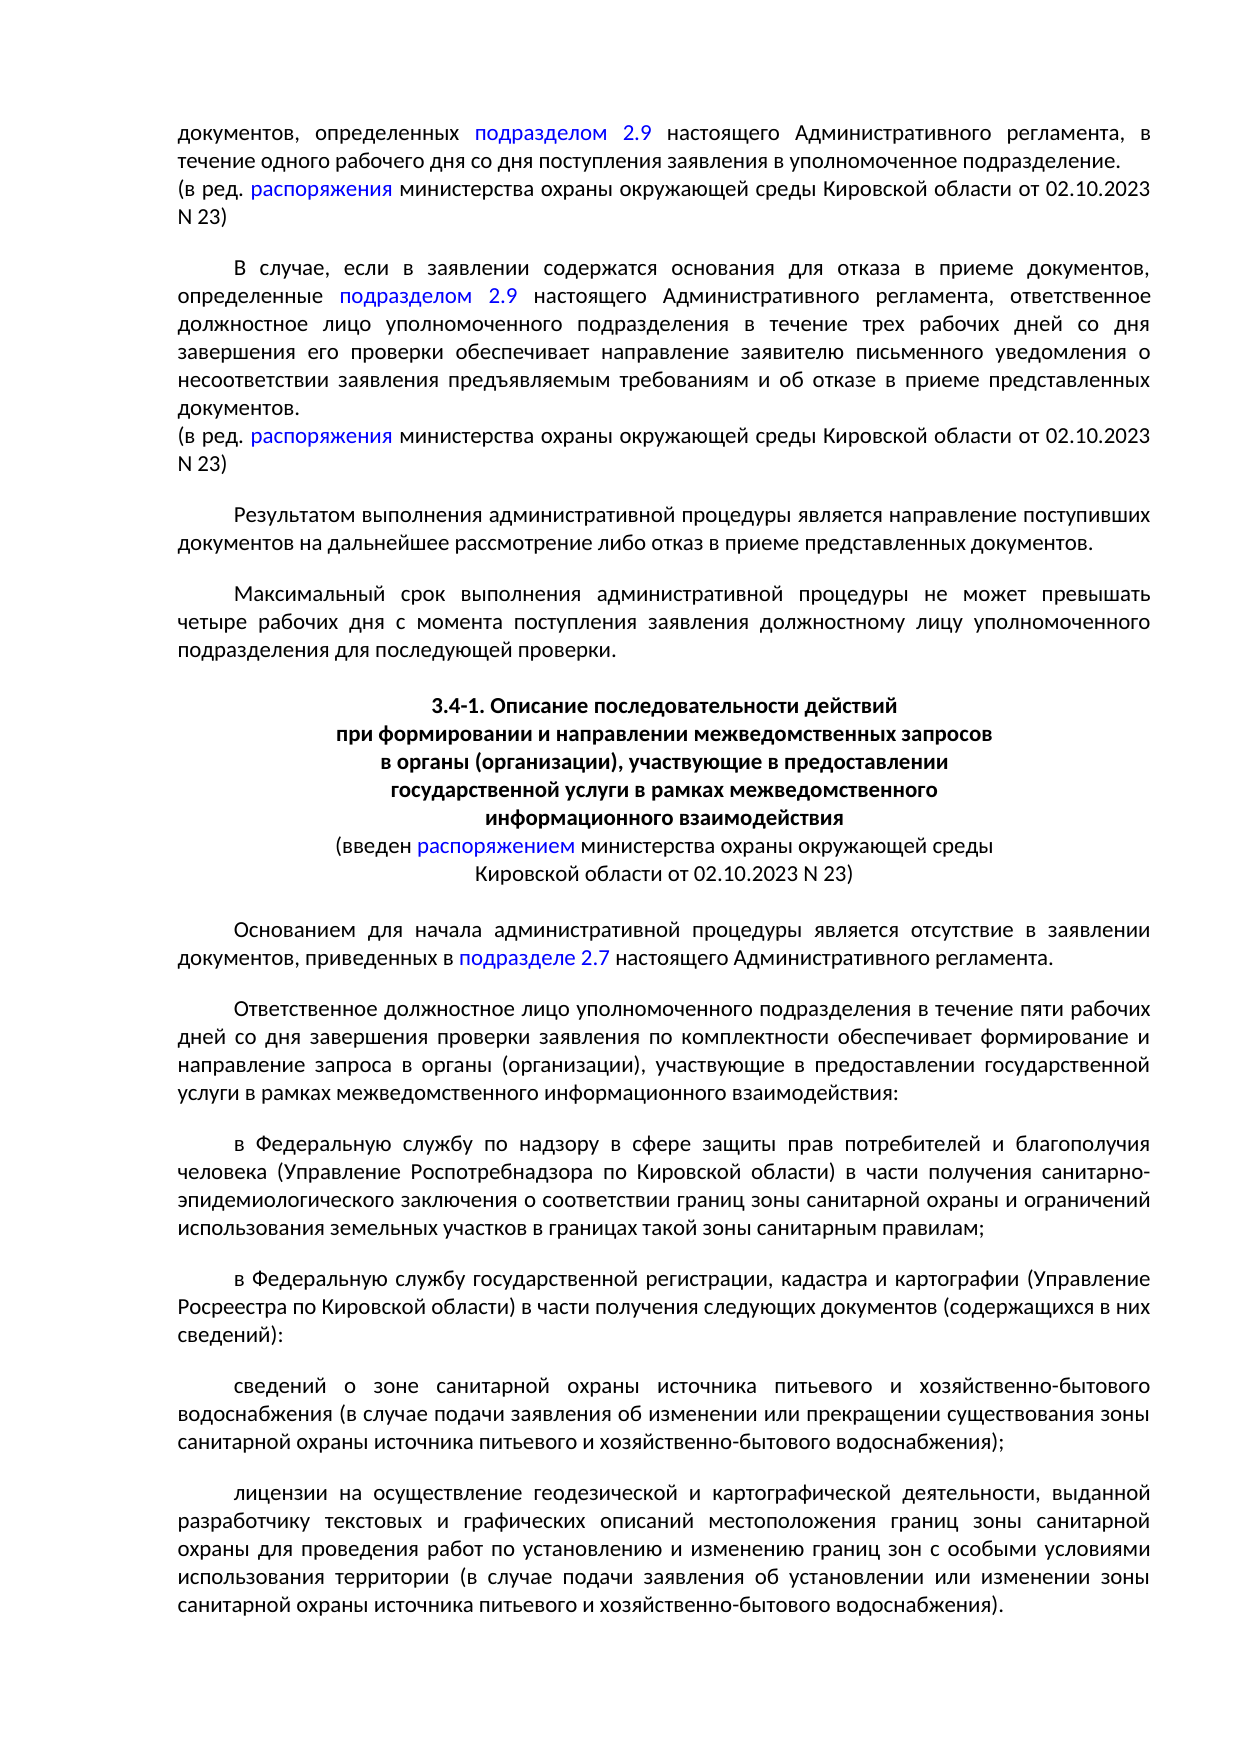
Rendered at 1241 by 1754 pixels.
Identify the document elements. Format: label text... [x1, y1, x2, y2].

text Кировской области от 02.10.2023 N 23) [177, 859, 1152, 887]
text лицензии на осуществление геодезической и картографической деятельности, выданной разработчику текстовых и графических описаний местоположения границ зоны санитарной охраны для проведения работ по установлению и изменению границ зон с особыми условиями использования территории (в случае подачи заявления об установлении или изменении зоны санитарной охраны источника питьевого и хозяйственно-бытового водоснабжения). [177, 1478, 1152, 1618]
text В случае, если в заявлении содержатся основания для отказа в приеме документов, определенные подразделом 2.9 настоящего Административного регламента, ответственное должностное лицо уполномоченного подразделения в течение трех рабочих дней со дня завершения его проверки обеспечивает направление заявителю письменного уведомления о несоответствии заявления предъявляемым требованиям и об отказе в приеме представленных документов. [177, 253, 1152, 421]
title при формировании и направлении межведомственных запросов [177, 719, 1152, 747]
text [177, 118, 1152, 174]
text Основанием для начала административной процедуры является отсутствие в заявлении документов, приведенных в подразделе 2.7 настоящего Административного регламента. [177, 915, 1152, 971]
text в Федеральную службу по надзору в сфере защиты прав потребителей и благополучия человека (Управление Роспотребнадзора по Кировской области) в части получения санитарно-эпидемиологического заключения о соответствии границ зоны санитарной охраны и ограничений использования земельных участков в границах такой зоны санитарным правилам; [177, 1129, 1152, 1241]
text Ответственное должностное лицо уполномоченного подразделения в течение пяти рабочих дней со дня завершения проверки заявления по комплектности обеспечивает формирование и направление запроса в органы (организации), участвующие в предоставлении государственной услуги в рамках межведомственного информационного взаимодействия: [177, 994, 1152, 1106]
text Максимальный срок выполнения административной процедуры не может превышать четыре рабочих дня с момента поступления заявления должностному лицу уполномоченного подразделения для последующей проверки. [177, 579, 1152, 663]
text (в ред. распоряжения министерства охраны окружающей среды Кировской области от 02.10.2023 N 23) [177, 421, 1152, 477]
title информационного взаимодействия [177, 803, 1152, 831]
text Результатом выполнения административной процедуры является направление поступивших документов на дальнейшее рассмотрение либо отказ в приеме представленных документов. [177, 500, 1152, 556]
title 3.4-1. Описание последовательности действий [177, 691, 1152, 719]
text в Федеральную службу государственной регистрации, кадастра и картографии (Управление Росреестра по Кировской области) в части получения следующих документов (содержащихся в них сведений): [177, 1264, 1152, 1348]
text сведений о зоне санитарной охраны источника питьевого и хозяйственно-бытового водоснабжения (в случае подачи заявления об изменении или прекращении существования зоны санитарной охраны источника питьевого и хозяйственно-бытового водоснабжения); [177, 1371, 1152, 1455]
title в органы (организации), участвующие в предоставлении [177, 747, 1152, 775]
text (введен распоряжением министерства охраны окружающей среды [177, 831, 1152, 859]
title государственной услуги в рамках межведомственного [177, 775, 1152, 803]
text (в ред. распоряжения министерства охраны окружающей среды Кировской области от 02.10.2023 N 23) [177, 174, 1152, 230]
